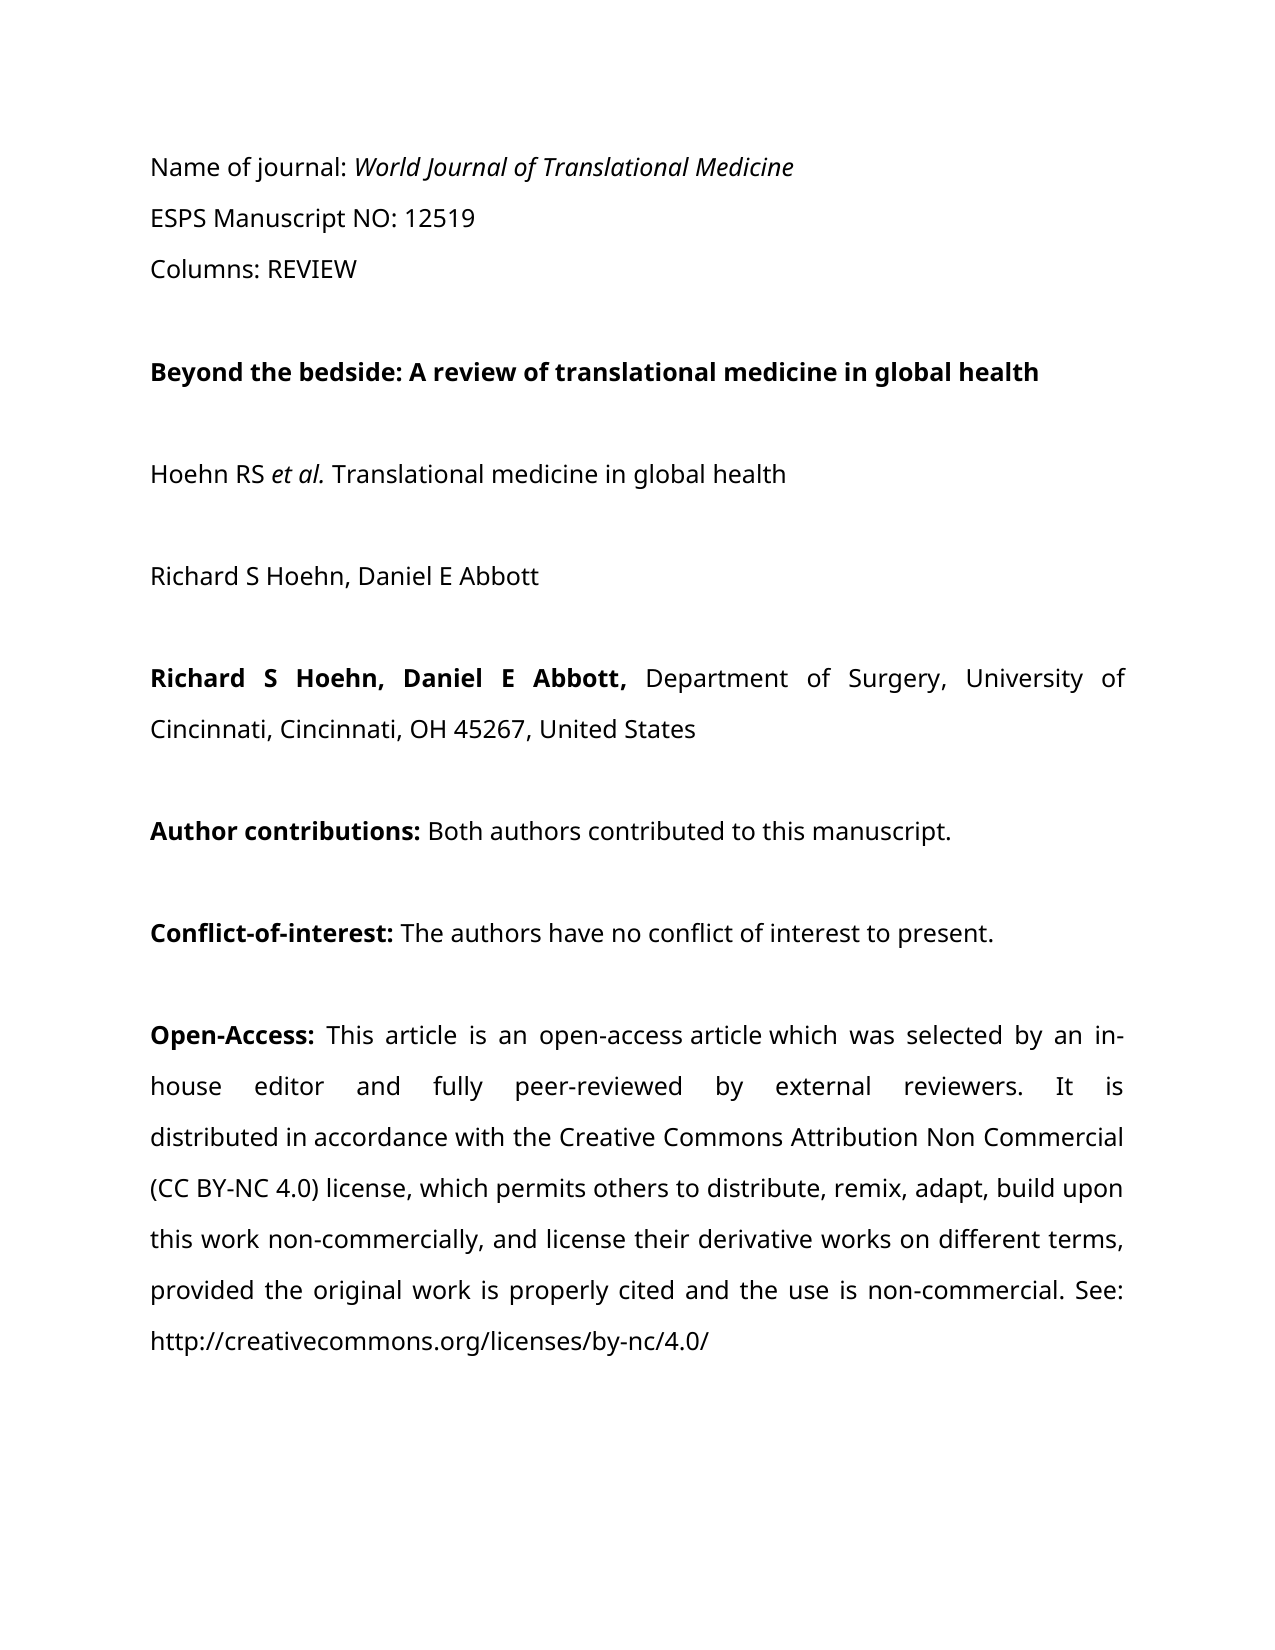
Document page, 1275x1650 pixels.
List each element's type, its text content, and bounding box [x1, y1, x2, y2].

text ESPS Manuscript NO: 12519 [150, 201, 1125, 235]
text Open-Access: This article is an open-access article which was selected by an in-house editor and fully peer-reviewed by external reviewers. It is distributed in accordance with the Creative Commons Attribution Non Commercial (CC BY-NC 4.0) license, which permits others to distribute, remix, adapt, build upon this work non-commercially, and license their derivative works on different terms, provided the original work is properly cited and the use is non-commercial. See: http://creativecommons.org/licenses/by-nc/4.0/ [150, 1018, 1125, 1358]
text Richard S Hoehn, Daniel E Abbott, Department of Surgery, University of Cincinnati, Cincinnati, OH 45267, United States [150, 660, 1125, 746]
text Beyond the bedside: A review of translational medicine in global health [150, 354, 1125, 388]
text Richard S Hoehn, Daniel E Abbott [150, 558, 1125, 592]
text Columns: REVIEW [150, 252, 1125, 286]
text Hoehn RS et al. Translational medicine in global health [150, 456, 1125, 490]
text Name of journal: World Journal of Translational Medicine [150, 150, 1125, 184]
text Conflict-of-interest: The authors have no conflict of interest to present. [150, 916, 1125, 950]
text Author contributions: Both authors contributed to this manuscript. [150, 813, 1125, 848]
